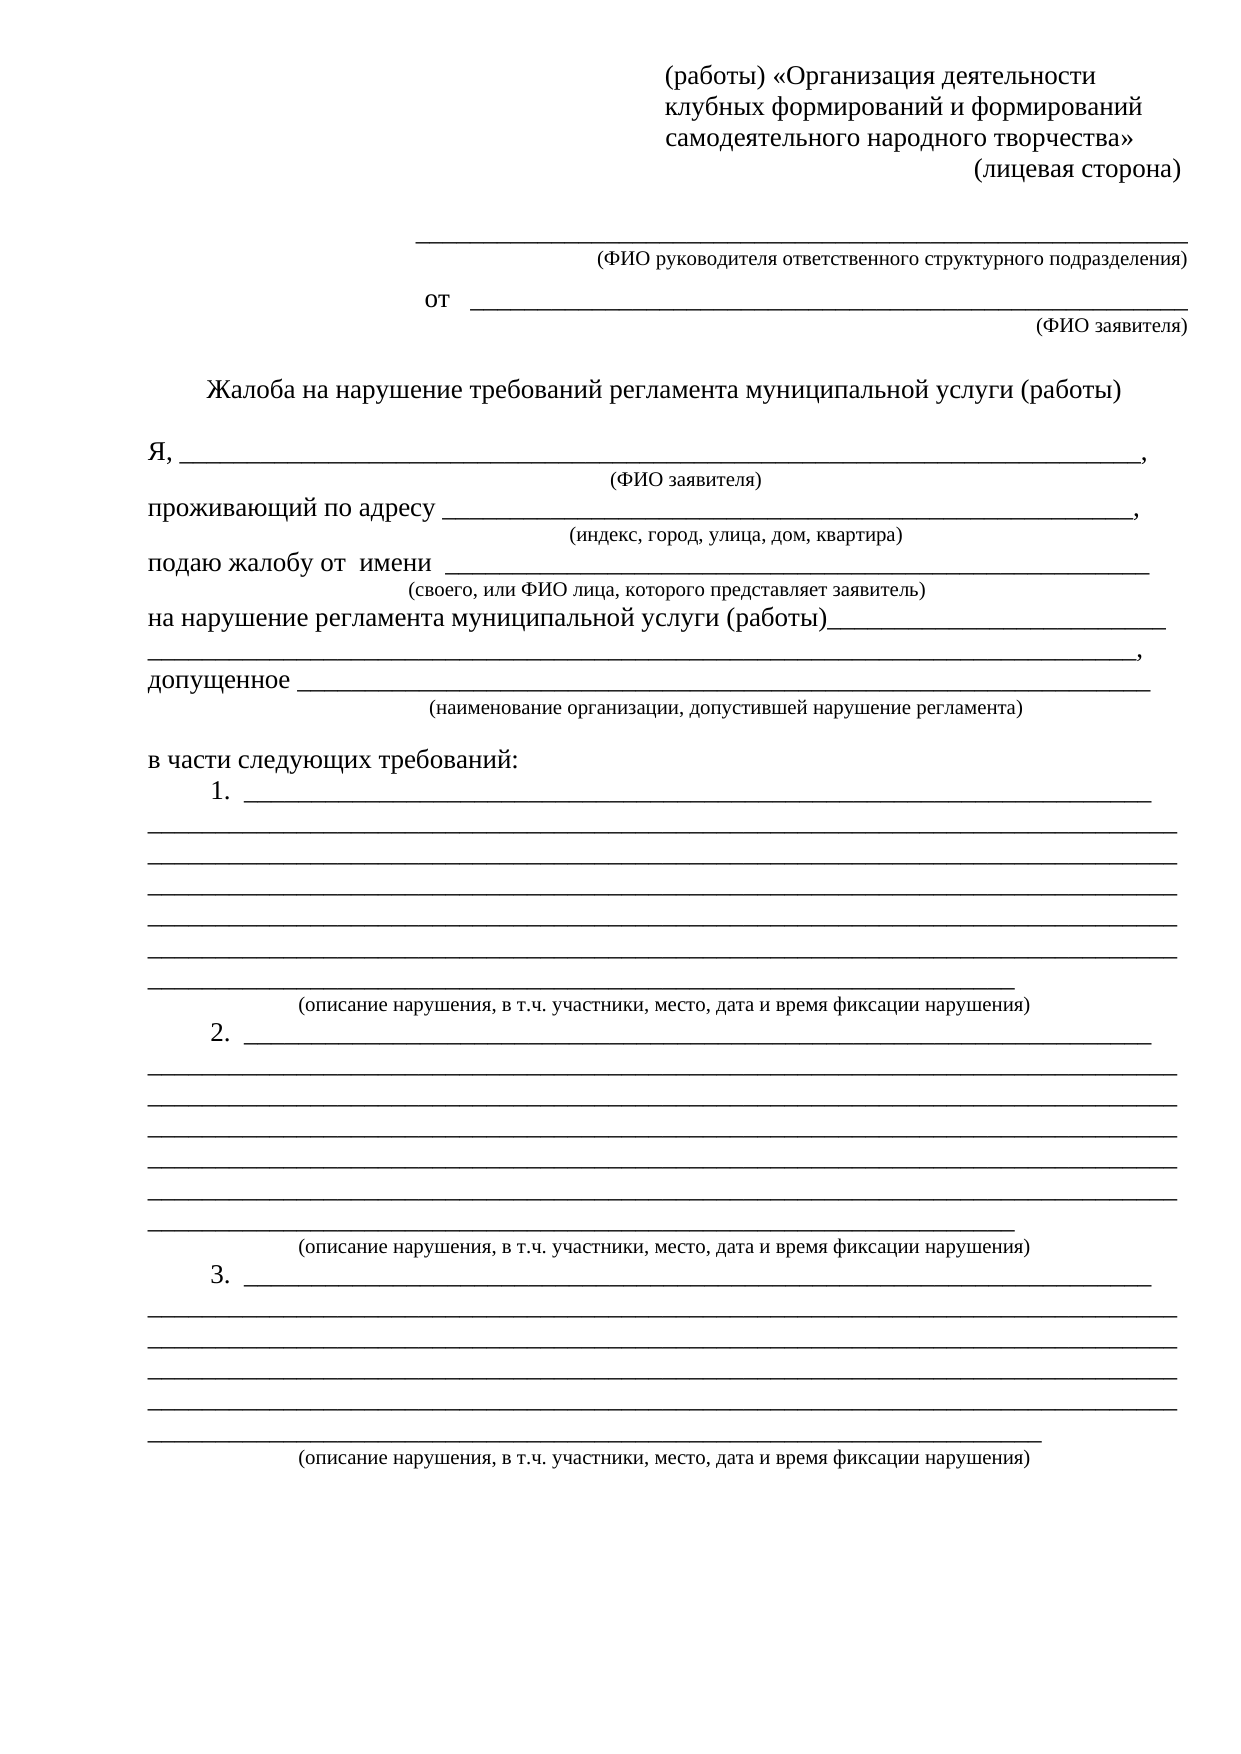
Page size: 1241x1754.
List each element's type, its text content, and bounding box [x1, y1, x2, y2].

text в части следующих требований: [148, 743, 1181, 774]
text 3. ___________________________________________________________________ __________________________________________________________________________________________________________________________________________________________________________________________________________________________________________________________________________________________________________________________________________________________________________________ [148, 1258, 1181, 1445]
text _________________________________________________________ [148, 215, 1188, 246]
text (описание нарушения, в т.ч. участники, место, дата и время фиксации нарушения) [148, 992, 1181, 1016]
text на нарушение регламента муниципальной услуги (работы)_________________________ [148, 601, 1181, 632]
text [648, 59, 1181, 121]
text Я, _______________________________________________________________________, [148, 436, 1181, 467]
text (ФИО руководителя ответственного структурного подразделения) [148, 246, 1188, 270]
text 2. ___________________________________________________________________ ____________________________________________________________________________________________________________________________________________________________________________________________________________________________________________________________________________________________________________________________________________________________________________________________________________________________________________________________ [148, 1016, 1181, 1234]
text допущенное _______________________________________________________________ [148, 663, 1181, 694]
text подаю жалобу от имени ____________________________________________________ [148, 546, 1181, 577]
text (наименование организации, допустившей нарушение регламента) [148, 694, 1181, 719]
text (ФИО заявителя) [148, 467, 1181, 491]
subtitle самодеятельного народного творчества» [516, 121, 1181, 152]
text (лицевая сторона) [148, 152, 1181, 184]
text (описание нарушения, в т.ч. участники, место, дата и время фиксации нарушения) [148, 1445, 1181, 1469]
text _________________________________________________________________________, [148, 632, 1181, 663]
text Жалоба на нарушение требований регламента муниципальной услуги (работы) [148, 373, 1181, 404]
text от _____________________________________________________ [148, 282, 1188, 313]
text проживающий по адресу ___________________________________________________, [148, 491, 1181, 522]
text (своего, или ФИО лица, которого представляет заявитель) [148, 577, 1181, 601]
text (индекс, город, улица, дом, квартира) [148, 522, 1181, 546]
text 1. ___________________________________________________________________ ____________________________________________________________________________________________________________________________________________________________________________________________________________________________________________________________________________________________________________________________________________________________________________________________________________________________________________________________ [148, 774, 1181, 992]
text (описание нарушения, в т.ч. участники, место, дата и время фиксации нарушения) [148, 1234, 1181, 1258]
text (ФИО заявителя) [148, 313, 1188, 337]
